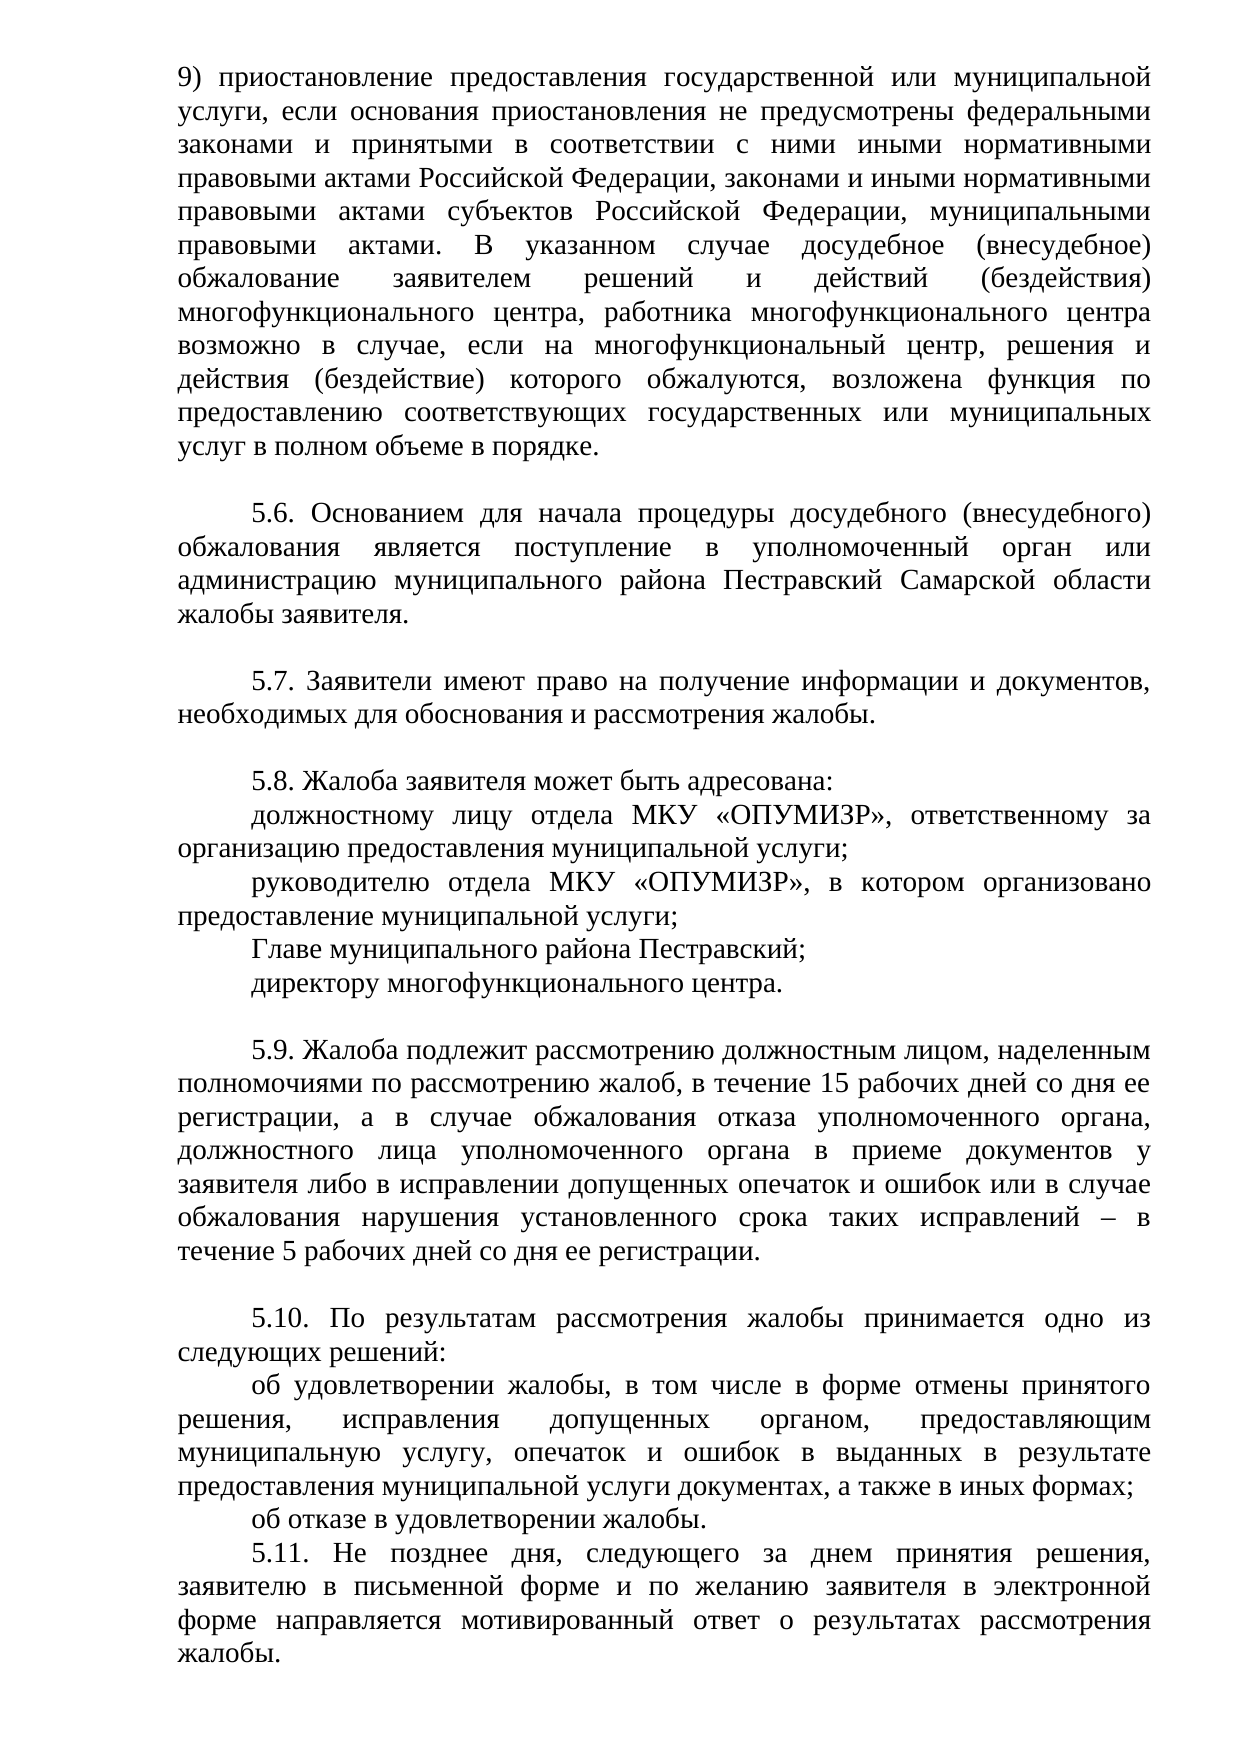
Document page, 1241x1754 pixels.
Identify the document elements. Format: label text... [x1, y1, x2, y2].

text директору многофункционального центра. [177, 965, 1152, 998]
text 5.10. По результатам рассмотрения жалобы принимается одно из следующих решений: [177, 1300, 1152, 1367]
text 5.8. Жалоба заявителя может быть адресована: [177, 763, 1152, 797]
text 9) приостановление предоставления государственной или муниципальной услуги, если основания приостановления не предусмотрены федеральными законами и принятыми в соответствии с ними иными нормативными правовыми актами Российской Федерации, законами и иными нормативными правовыми актами субъектов Российской Федерации, муниципальными правовыми актами. В указанном случае досудебное (внесудебное) обжалование заявителем решений и действий (бездействия) многофункционального центра, работника многофункционального центра возможно в случае, если на многофункциональный центр, решения и действия (бездействие) которого обжалуются, возложена функция по предоставлению соответствующих государственных или муниципальных услуг в полном объеме в порядке. [177, 59, 1152, 462]
text Главе муниципального района Пестравский; [177, 931, 1152, 965]
text 5.9. Жалоба подлежит рассмотрению должностным лицом, наделенным полномочиями по рассмотрению жалоб, в течение 15 рабочих дней со дня ее регистрации, а в случае обжалования отказа уполномоченного органа, должностного лица уполномоченного органа в приеме документов у заявителя либо в исправлении допущенных опечаток и ошибок или в случае обжалования нарушения установленного срока таких исправлений – в течение 5 рабочих дней со дня ее регистрации. [177, 1032, 1152, 1267]
text 5.11. Не позднее дня, следующего за днем принятия решения, заявителю в письменной форме и по желанию заявителя в электронной форме направляется мотивированный ответ о результатах рассмотрения жалобы. [177, 1535, 1152, 1669]
text руководителю отдела МКУ «ОПУМИЗР», в котором организовано предоставление муниципальной услуги; [177, 864, 1152, 931]
text об удовлетворении жалобы, в том числе в форме отмены принятого решения, исправления допущенных органом, предоставляющим муниципальную услугу, опечаток и ошибок в выданных в результате предоставления муниципальной услуги документах, а также в иных формах; [177, 1367, 1152, 1501]
text 5.7. Заявители имеют право на получение информации и документов, необходимых для обоснования и рассмотрения жалобы. [177, 663, 1152, 730]
text должностному лицу отдела МКУ «ОПУМИЗР», ответственному за организацию предоставления муниципальной услуги; [177, 797, 1152, 864]
text об отказе в удовлетворении жалобы. [177, 1501, 1152, 1535]
text 5.6. Основанием для начала процедуры досудебного (внесудебного) обжалования является поступление в уполномоченный орган или администрацию муниципального района Пестравский Самарской области жалобы заявителя. [177, 495, 1152, 629]
